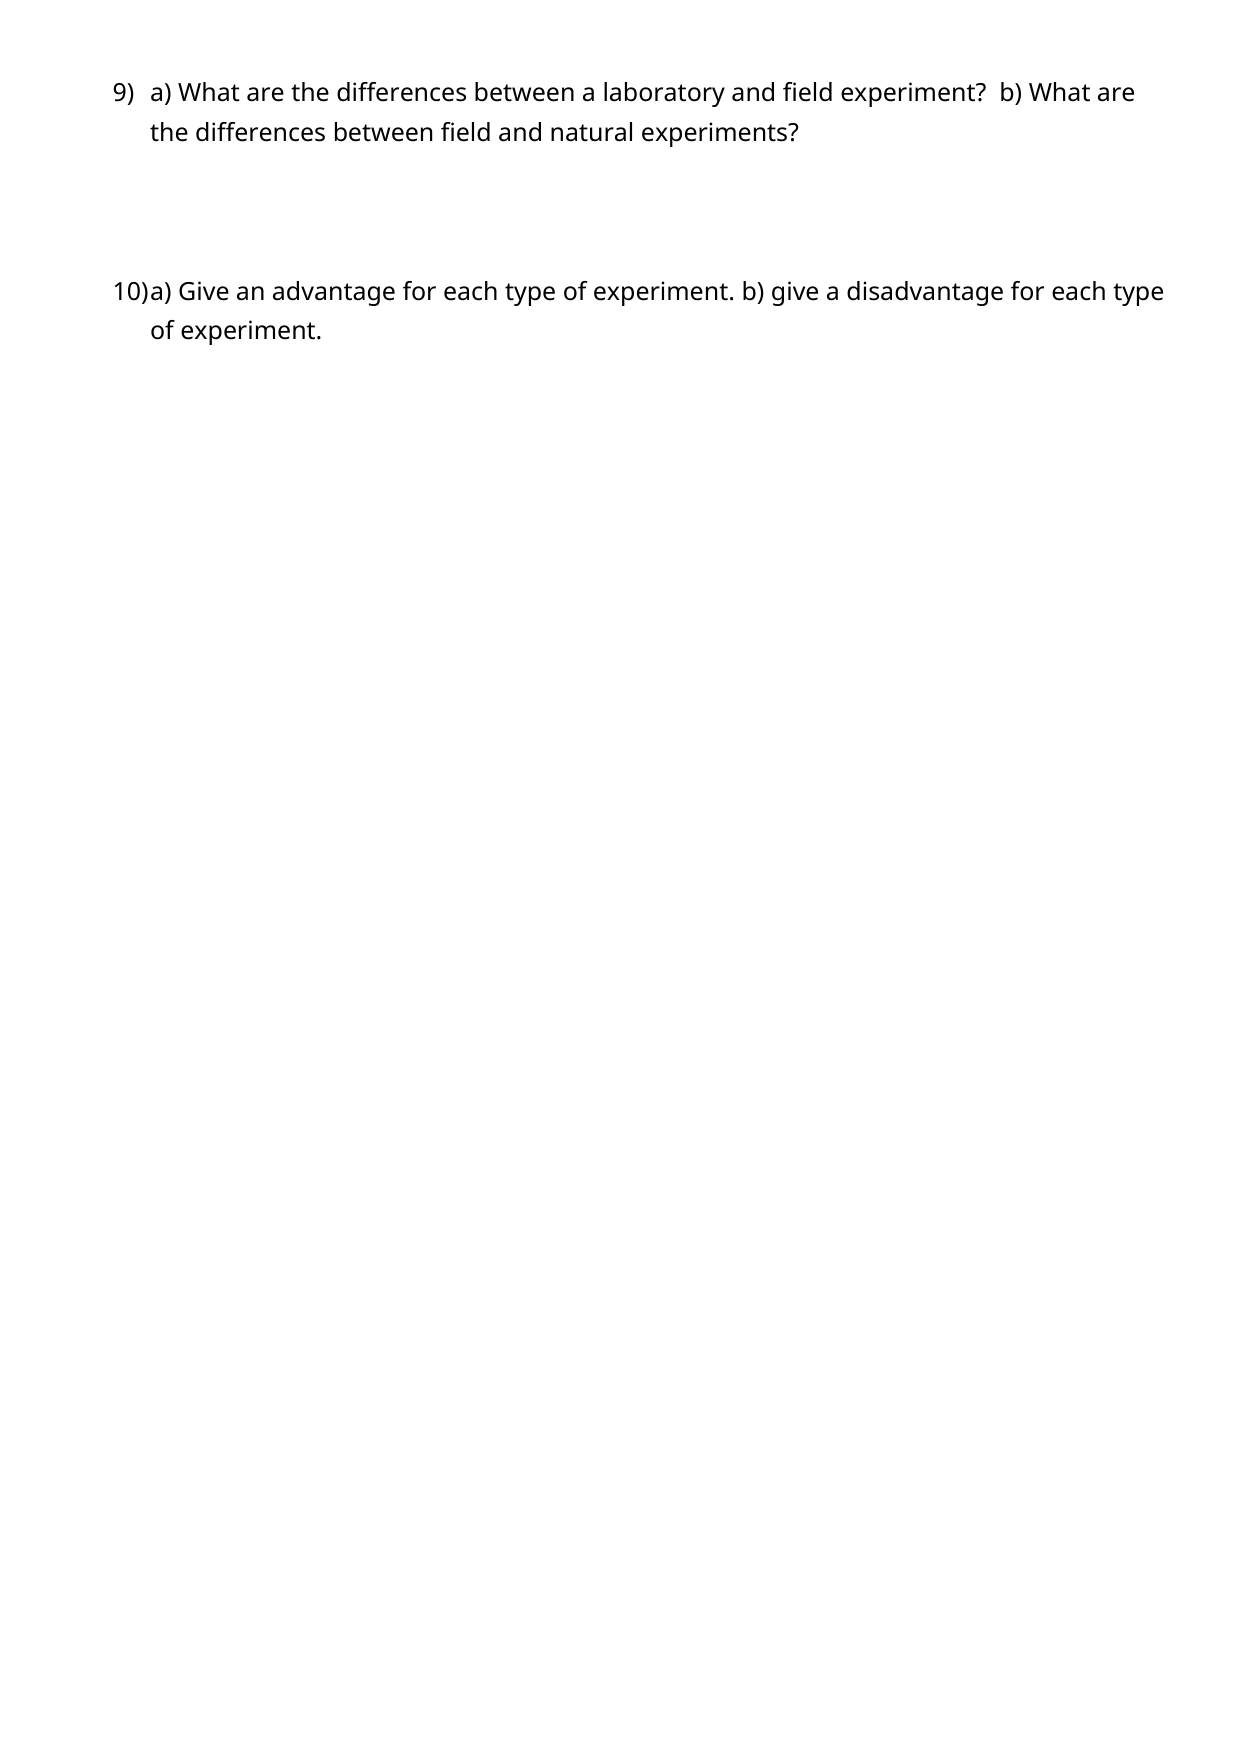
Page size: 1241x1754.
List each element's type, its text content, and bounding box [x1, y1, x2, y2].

list a) Give an advantage for each type of experiment. b) give a disadvantage for each type of experiment. [112, 273, 1165, 347]
list a) What are the differences between a laboratory and field experiment? b) What are the differences between field and natural experiments? [112, 75, 1165, 148]
